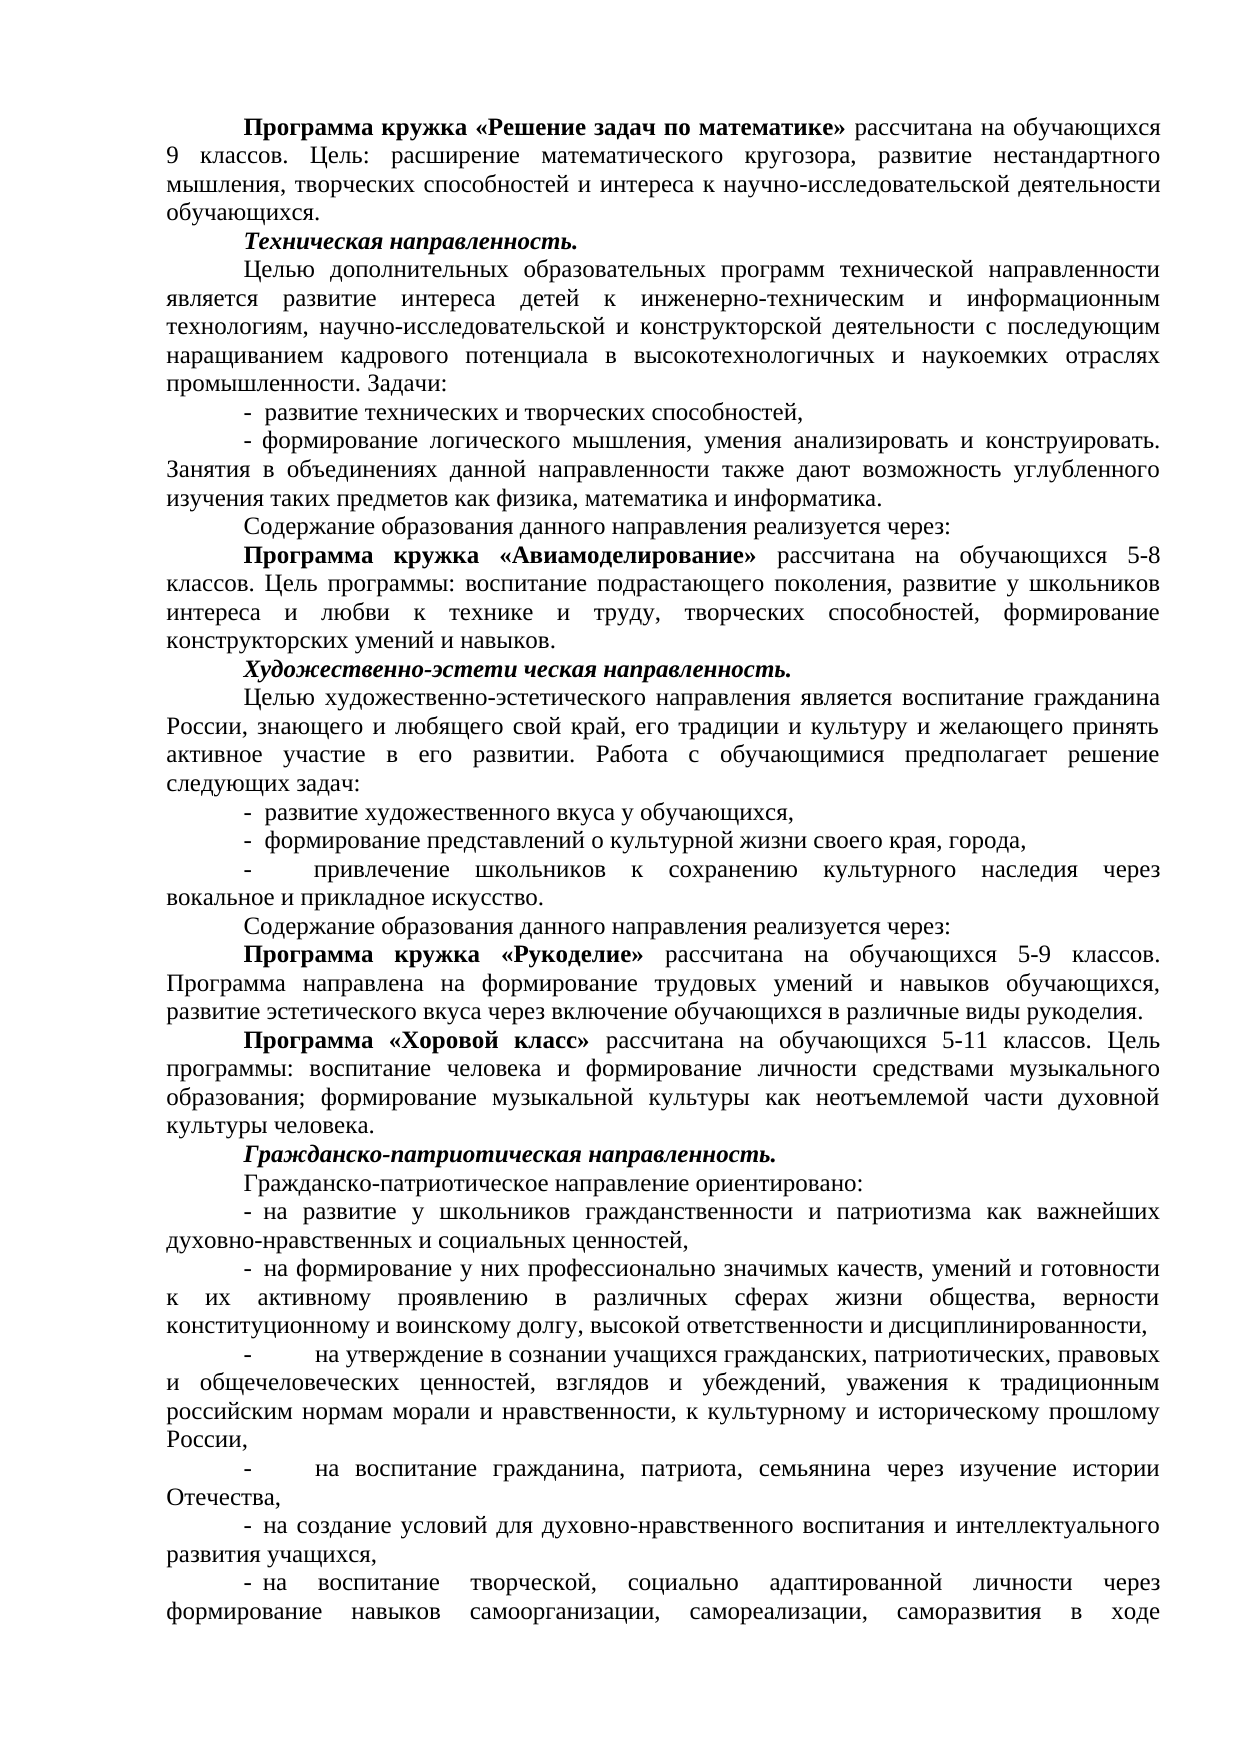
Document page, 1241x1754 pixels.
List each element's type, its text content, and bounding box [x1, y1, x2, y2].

list формирование логического мышления, умения анализировать и конструировать. Занятия в объединениях данной направленности также дают возможность углубленного изучения таких предметов как физика, математика и информатика. [166, 426, 1161, 512]
list на создание условий для духовно-нравственного воспитания и интеллектуального развития учащихся, [166, 1511, 1161, 1568]
list развитие технических и творческих способностей, [166, 398, 1161, 426]
list на воспитание гражданина, патриота, семьянина через изучение истории Отечества, [166, 1454, 1161, 1511]
text Техническая направленность. [166, 226, 1161, 255]
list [166, 1568, 1161, 1625]
text Художественно-эстети ческая направленность. [166, 654, 1161, 683]
list на развитие у школьников гражданственности и патриотизма как важнейших духовно-нравственных и социальных ценностей, [166, 1197, 1161, 1254]
text Программа кружка «Решение задач по математике» рассчитана на обучающихся 9 классов. Цель: расширение математического кругозора, развитие нестандартного мышления, творческих способностей и интереса к научно-исследовательской деятельности обучающихся. [166, 112, 1161, 226]
text Программа «Хоровой класс» рассчитана на обучающихся 5-11 классов. Цель программы: воспитание человека и формирование личности средствами музыкального образования; формирование музыкальной культуры как неотъемлемой части духовной культуры человека. [166, 1026, 1161, 1140]
text Программа кружка «Рукоделие» рассчитана на обучающихся 5-9 классов. Программа направлена на формирование трудовых умений и навыков обучающихся, развитие эстетического вкуса через включение обучающихся в различные виды рукоделия. [166, 940, 1161, 1026]
text Целью художественно-эстетического направления является воспитание гражданина России, знающего и любящего свой край, его традиции и культуру и желающего принять активное участие в его развитии. Работа с обучающимися предполагает решение следующих задач: [166, 683, 1161, 797]
list на формирование у них профессионально значимых качеств, умений и готовности к их активному проявлению в различных сферах жизни общества, верности конституционному и воинскому долгу, высокой ответственности и дисциплинированности, [166, 1254, 1161, 1339]
text Содержание образования данного направления реализуется через: [166, 911, 1161, 940]
text Целью дополнительных образовательных программ технической направленности является развитие интереса детей к инженерно-техническим и информационным технологиям, научно-исследовательской и конструкторской деятельности с последующим наращиванием кадрового потенциала в высокотехнологичных и наукоемких отраслях промышленности. Задачи: [166, 255, 1161, 398]
text Гражданско-патриотическое направление ориентировано: [166, 1168, 1161, 1197]
list развитие художественного вкуса у обучающихся, [166, 797, 1161, 826]
text Гражданско-патриотическая направленность. [166, 1140, 1161, 1168]
list формирование представлений о культурной жизни своего края, города, [166, 826, 1161, 854]
text Программа кружка «Авиамоделирование» рассчитана на обучающихся 5-8 классов. Цель программы: воспитание подрастающего поколения, развитие у школьников интереса и любви к технике и труду, творческих способностей, формирование конструкторских умений и навыков. [166, 540, 1161, 654]
list на утверждение в сознании учащихся гражданских, патриотических, правовых и общечеловеческих ценностей, взглядов и убеждений, уважения к традиционным российским нормам морали и нравственности, к культурному и историческому прошлому России, [166, 1339, 1161, 1454]
text Содержание образования данного направления реализуется через: [166, 512, 1161, 540]
list привлечение школьников к сохранению культурного наследия через вокальное и прикладное искусство. [166, 854, 1161, 911]
